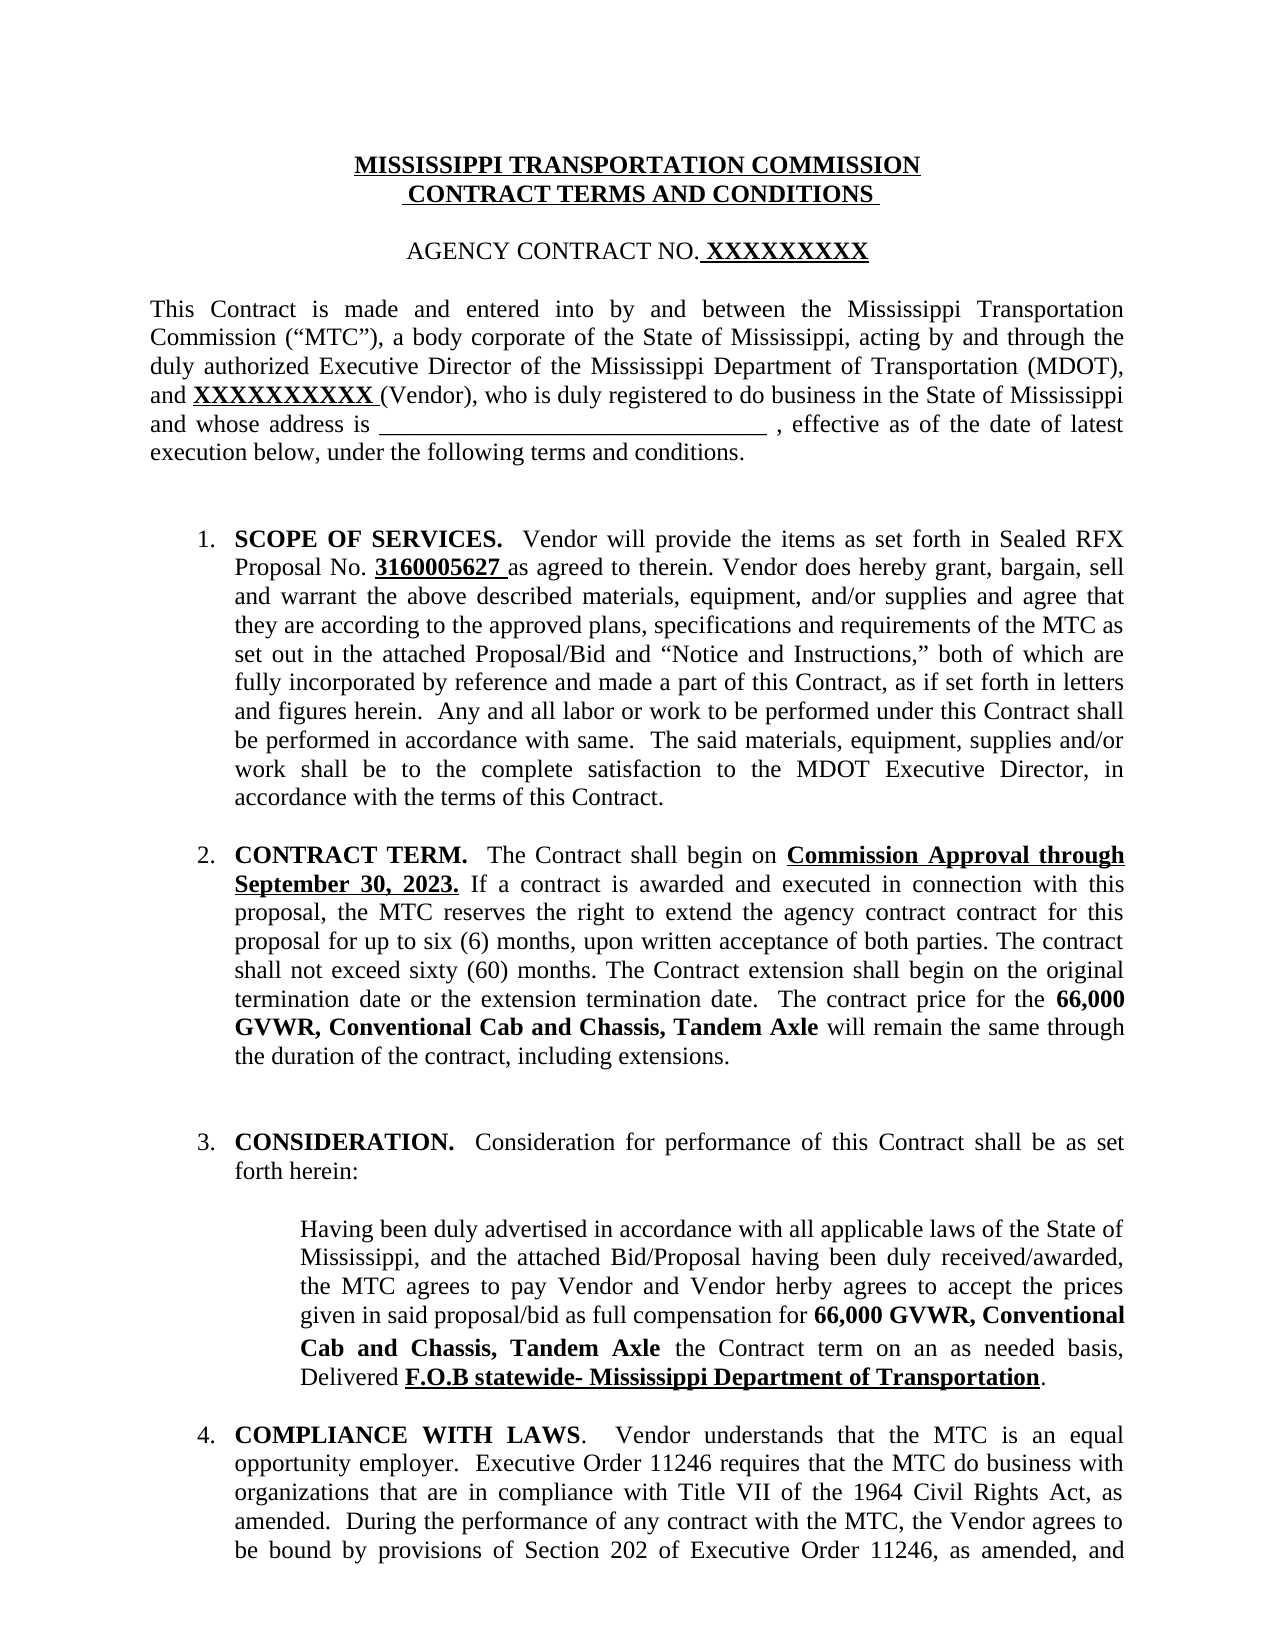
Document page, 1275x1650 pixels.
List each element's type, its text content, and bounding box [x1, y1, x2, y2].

text This Contract is made and entered into by and between the Mississippi Transportation Commission (“MTC”), a body corporate of the State of Mississippi, acting by and through the duly authorized Executive Director of the Mississippi Department of Transportation (MDOT), and XXXXXXXXXX (Vendor), who is duly registered to do business in the State of Mississippi and whose address is _______________________________ , effective as of the date of latest execution below, under the following terms and conditions. [150, 294, 1125, 466]
list CONTRACT TERM. The Contract shall begin on Commission Approval through September 30, 2023. If a contract is awarded and executed in connection with this proposal, the MTC reserves the right to extend the agency contract contract for this proposal for up to six (6) months, upon written acceptance of both parties. The contract shall not exceed sixty (60) months. The Contract extension shall begin on the original termination date or the extension termination date. The contract price for the 66,000 GVWR, Conventional Cab and Chassis, Tandem Axle will remain the same through the duration of the contract, including extensions. [197, 840, 1125, 1070]
list Having been duly advertised in accordance with all applicable laws of the State of Mississippi, and the attached Bid/Proposal having been duly received/awarded, the MTC agrees to pay Vendor and Vendor herby agrees to accept the prices given in said proposal/bid as full compensation for 66,000 GVWR, Conventional Cab and Chassis, Tandem Axle the Contract term on an as needed basis, Delivered F.O.B statewide- Mississippi Department of Transportation. [300, 1214, 1125, 1391]
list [197, 1420, 1125, 1563]
list CONSIDERATION. Consideration for performance of this Contract shall be as set forth herein: [197, 1127, 1125, 1185]
list SCOPE OF SERVICES. Vendor will provide the items as set forth in Sealed RFX Proposal No. 3160005627 as agreed to therein. Vendor does hereby grant, bargain, sell and warrant the above described materials, equipment, and/or supplies and agree that they are according to the approved plans, specifications and requirements of the MTC as set out in the attached Proposal/Bid and “Notice and Instructions,” both of which are fully incorporated by reference and made a part of this Contract, as if set forth in letters and figures herein. Any and all labor or work to be performed under this Contract shall be performed in accordance with same. The said materials, equipment, supplies and/or work shall be to the complete satisfaction to the MDOT Executive Director, in accordance with the terms of this Contract. [197, 524, 1125, 811]
text MISSISSIPPI TRANSPORTATION COMMISSION [150, 150, 1125, 179]
text AGENCY CONTRACT NO. XXXXXXXXX [150, 236, 1125, 265]
text CONTRACT TERMS AND CONDITIONS [150, 179, 1125, 207]
